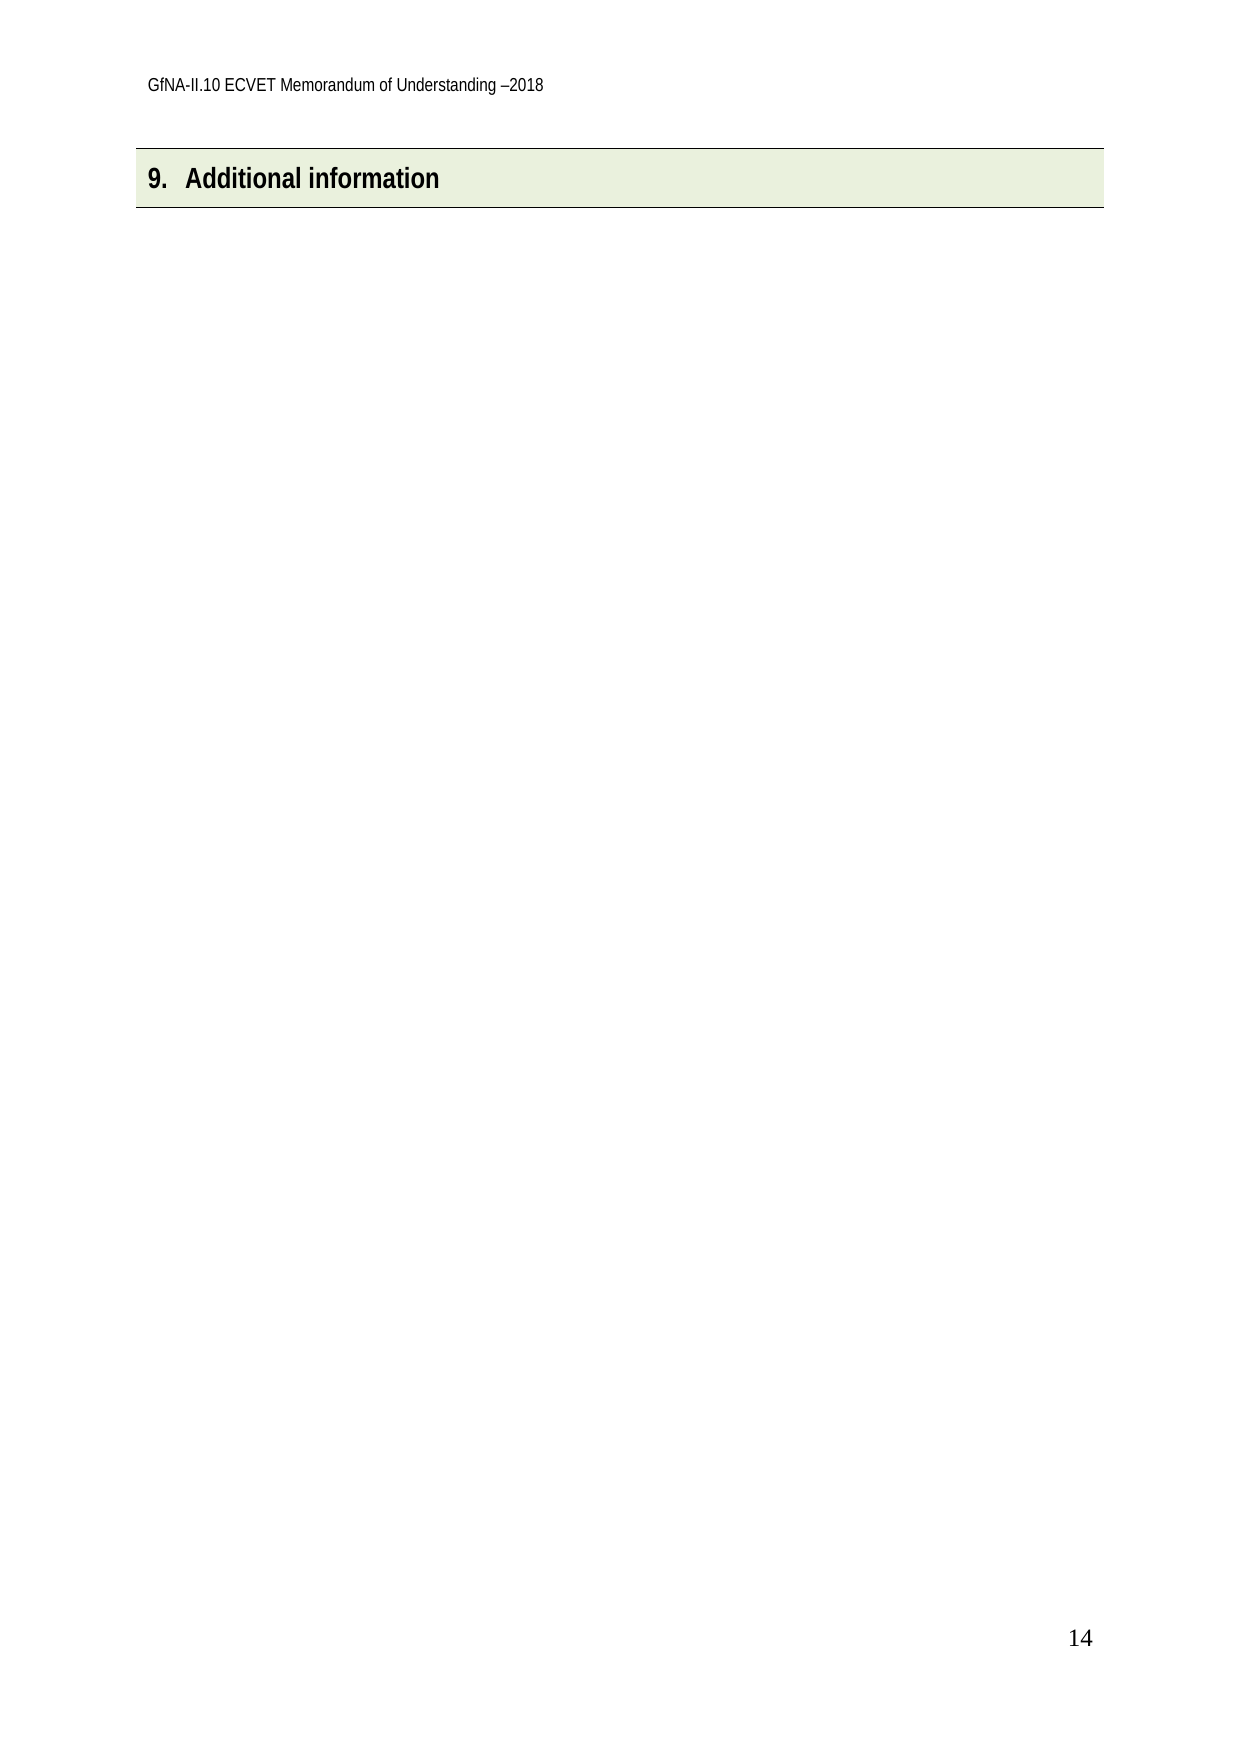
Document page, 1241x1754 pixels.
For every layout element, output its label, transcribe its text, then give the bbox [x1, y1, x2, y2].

table_header Additional information [136, 149, 1104, 207]
